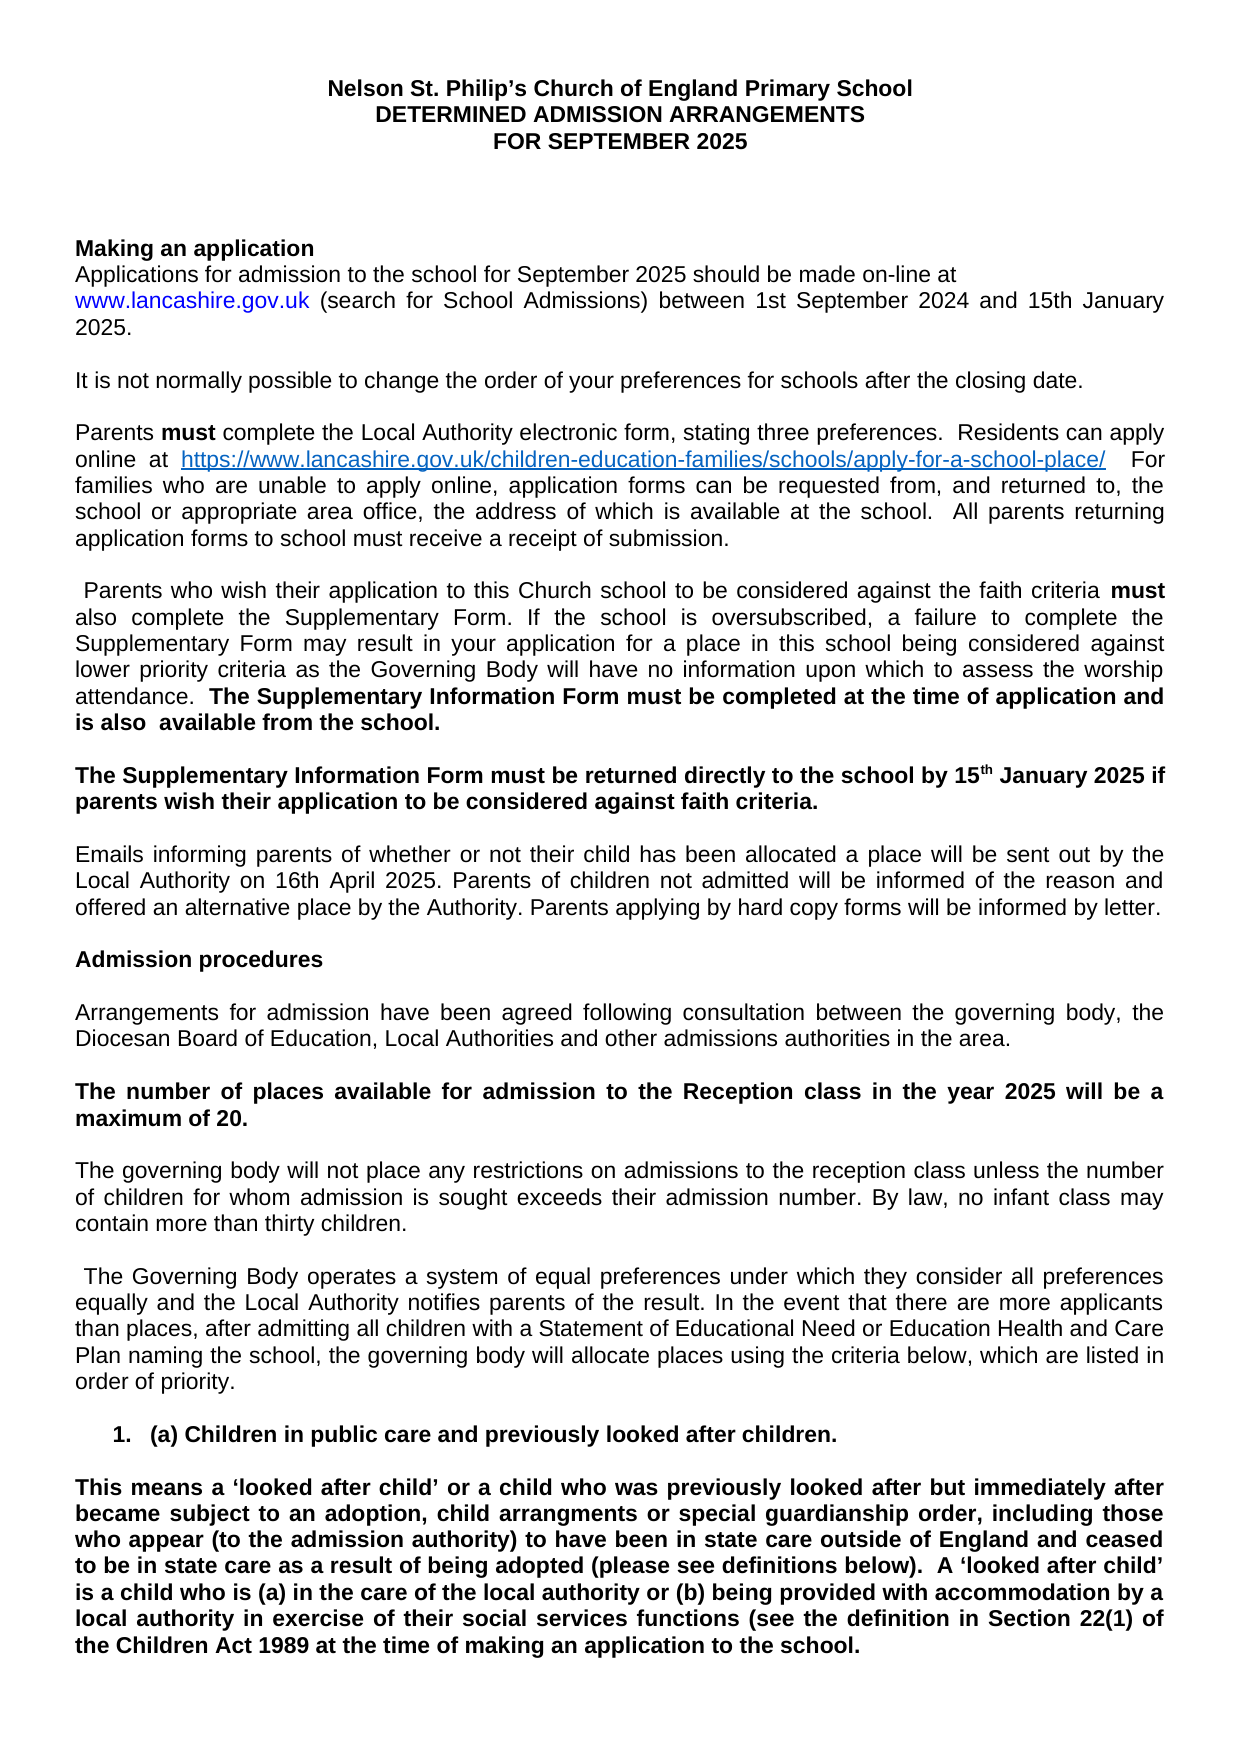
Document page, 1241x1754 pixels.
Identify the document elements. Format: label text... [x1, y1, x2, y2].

text Arrangements for admission have been agreed following consultation between the governing body, the Diocesan Board of Education, Local Authorities and other admissions authorities in the area. [75, 999, 1165, 1052]
text The number of places available for admission to the Reception class in the year 2025 will be a maximum of 20. [75, 1078, 1165, 1131]
text The Supplementary Information Form must be returned directly to the school by 15th January 2025 if parents wish their application to be considered against faith criteria. [75, 762, 1165, 814]
text Admission procedures [75, 946, 1165, 973]
list (a) Children in public care and previously looked after children. [112, 1421, 1165, 1447]
text Nelson St. Philip’s Church of England Primary School [75, 75, 1165, 101]
text The Governing Body operates a system of equal preferences under which they consider all preferences equally and the Local Authority notifies parents of the result. In the event that there are more applicants than places, after admitting all children with a Statement of Educational Need or Education Health and Care Plan naming the school, the governing body will allocate places using the criteria below, which are listed in order of priority. [75, 1263, 1165, 1394]
text FOR SEPTEMBER 2025 [75, 128, 1165, 154]
text Applications for admission to the school for September 2025 should be made on-line at [75, 261, 1165, 287]
text www.lancashire.gov.uk (search for School Admissions) between 1st September 2024 and 15th January 2025. [75, 287, 1165, 340]
text The governing body will not place any restrictions on admissions to the reception class unless the number of children for whom admission is sought exceeds their admission number. By law, no infant class may contain more than thirty children. [75, 1157, 1165, 1236]
text It is not normally possible to change the order of your preferences for schools after the closing date. [75, 367, 1165, 393]
text This means a ‘looked after child’ or a child who was previously looked after but immediately after became subject to an adoption, child arrangments or special guardianship order, including those who appear (to the admission authority) to have been in state care outside of England and ceased to be in state care as a result of being adopted (please see definitions below). A ‘looked after child’ is a child who is (a) in the care of the local authority or (b) being provided with accommodation by a local authority in exercise of their social services functions (see the definition in Section 22(1) of the Children Act 1989 at the time of making an application to the school. [75, 1473, 1165, 1658]
text Parents must complete the Local Authority electronic form, stating three preferences. Residents can apply online at https://www.lancashire.gov.uk/children-education-families/schools/apply-for-a-school-place/ For families who are unable to apply online, application forms can be requested from, and returned to, the school or appropriate area office, the address of which is available at the school. All parents returning application forms to school must receive a receipt of submission. [75, 419, 1165, 551]
text DETERMINED ADMISSION ARRANGEMENTS [75, 101, 1165, 128]
text Making an application [75, 235, 1165, 261]
text Parents who wish their application to this Church school to be considered against the faith criteria must also complete the Supplementary Form. If the school is oversubscribed, a failure to complete the Supplementary Form may result in your application for a place in this school being considered against lower priority criteria as the Governing Body will have no information upon which to assess the worship attendance. The Supplementary Information Form must be completed at the time of application and is also available from the school. [75, 577, 1165, 736]
text Emails informing parents of whether or not their child has been allocated a place will be sent out by the Local Authority on 16th April 2025. Parents of children not admitted will be informed of the reason and offered an alternative place by the Authority. Parents applying by hard copy forms will be informed by letter. [75, 841, 1165, 920]
